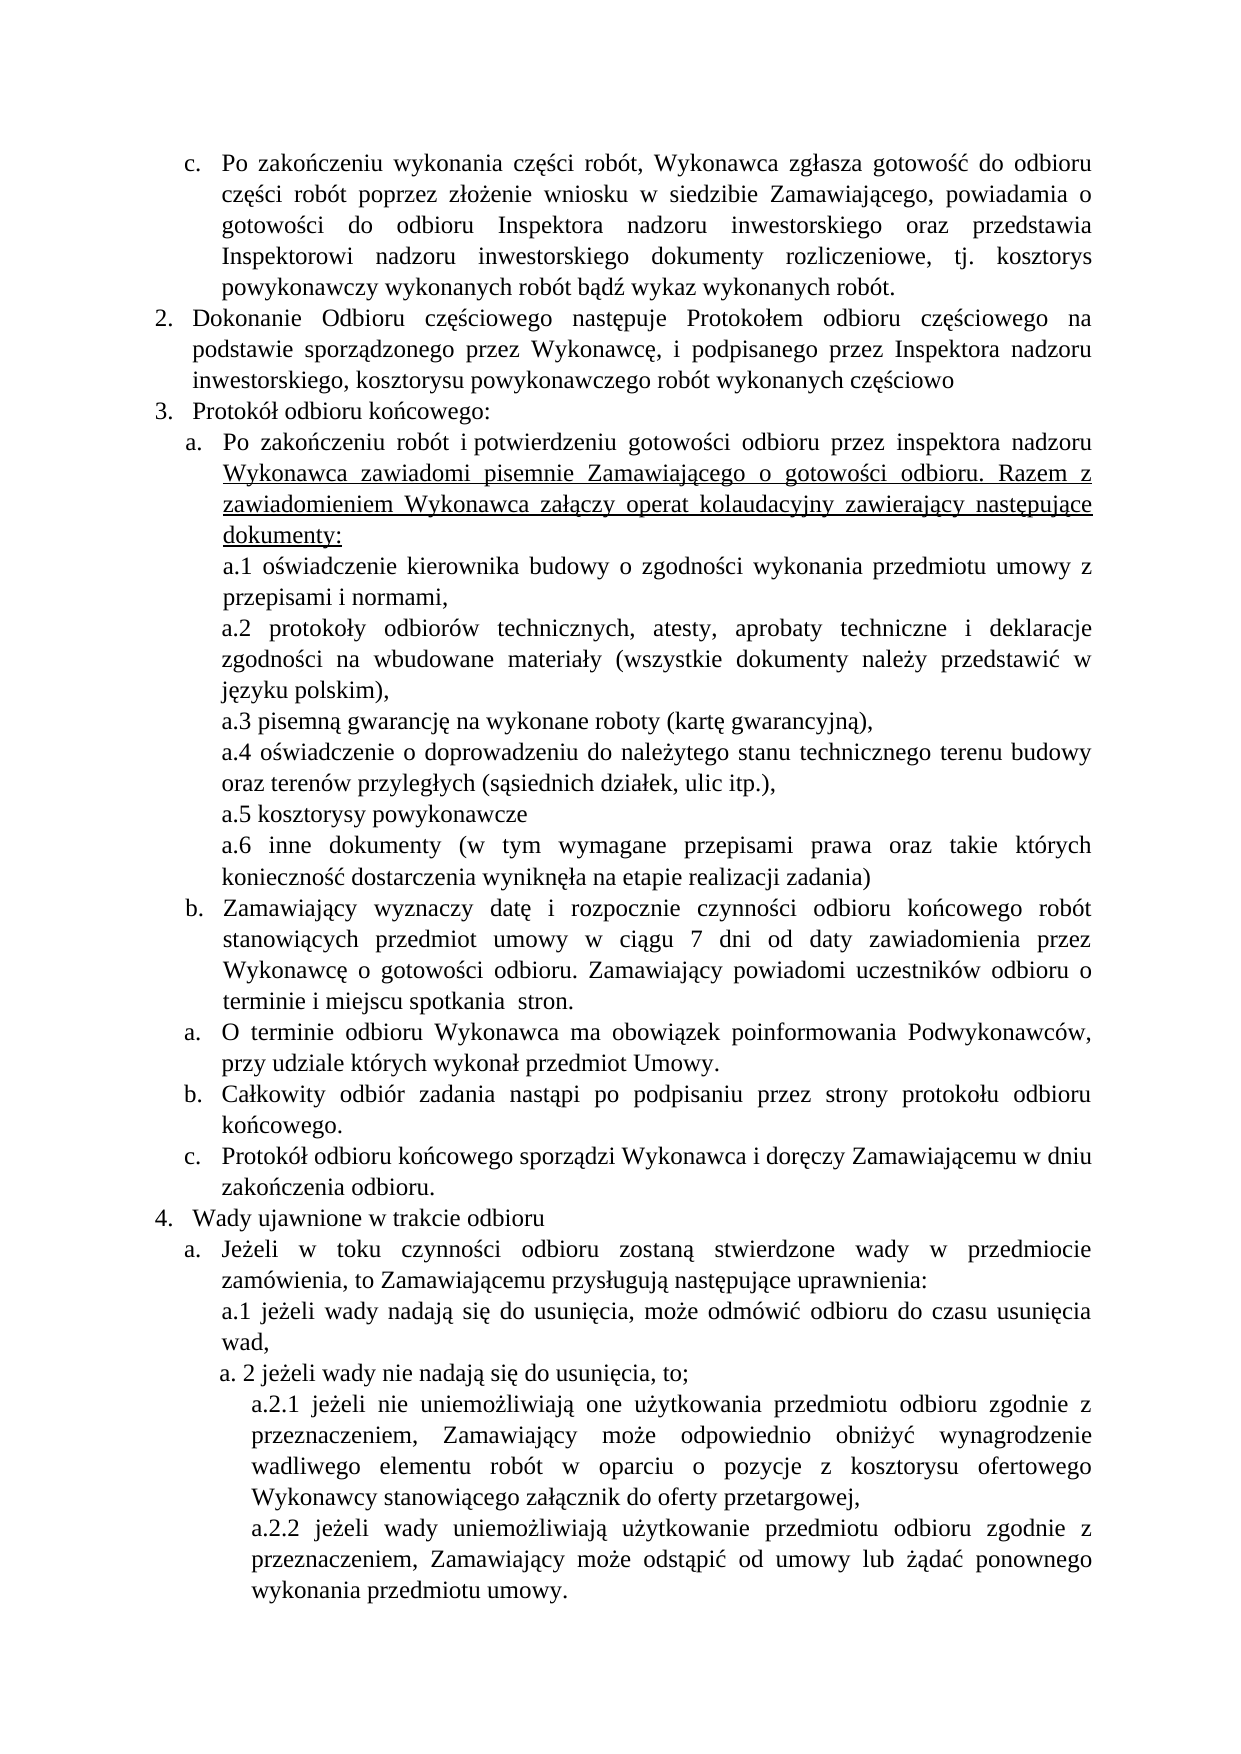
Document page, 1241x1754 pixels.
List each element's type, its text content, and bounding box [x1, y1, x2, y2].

list Protokół odbioru końcowego: [154, 396, 1093, 425]
list a.5 kosztorysy powykonawcze [221, 799, 1093, 828]
list a.3 pisemną gwarancję na wykonane roboty (kartę gwarancyjną), [221, 706, 1093, 735]
list Zamawiający wyznaczy datę i rozpocznie czynności odbioru końcowego robót stanowiących przedmiot umowy w ciągu 7 dni od daty zawiadomienia przez Wykonawcę o gotowości odbioru. Zamawiający powiadomi uczestników odbioru o terminie i miejscu spotkania stron. [185, 893, 1093, 1014]
list Po zakończeniu robót i potwierdzeniu gotowości odbioru przez inspektora nadzoru Wykonawca zawiadomi pisemnie Zamawiającego o gotowości odbioru. Razem z zawiadomieniem Wykonawca załączy operat kolaudacyjny zawierający następujące dokumenty: [185, 427, 1093, 549]
list a.6 inne dokumenty (w tym wymagane przepisami prawa oraz takie których konieczność dostarczenia wyniknęła na etapie realizacji zadania) [221, 831, 1093, 890]
list O terminie odbioru Wykonawca ma obowiązek poinformowania Podwykonawców, przy udziale których wykonał przedmiot Umowy. [184, 1017, 1093, 1077]
list a.4 oświadczenie o doprowadzeniu do należytego stanu technicznego terenu budowy oraz terenów przyległych (sąsiednich działek, ulic itp.), [221, 737, 1093, 797]
text a.2.2 jeżeli wady uniemożliwiają użytkowanie przedmiotu odbioru zgodnie z przeznaczeniem, Zamawiający może odstąpić od umowy lub żądać ponownego wykonania przedmiotu umowy. [251, 1513, 1093, 1604]
text a.2.1 jeżeli nie uniemożliwiają one użytkowania przedmiotu odbioru zgodnie z przeznaczeniem, Zamawiający może odpowiednio obniżyć wynagrodzenie wadliwego elementu robót w oparciu o pozycje z kosztorysu ofertowego Wykonawcy stanowiącego załącznik do oferty przetargowej, [251, 1389, 1093, 1511]
list Całkowity odbiór zadania nastąpi po podpisaniu przez strony protokołu odbioru końcowego. [184, 1079, 1093, 1139]
list Po zakończeniu wykonania części robót, Wykonawca zgłasza gotowość do odbioru części robót poprzez złożenie wniosku w siedzibie Zamawiającego, powiadamia o gotowości do odbioru Inspektora nadzoru inwestorskiego oraz przedstawia Inspektorowi nadzoru inwestorskiego dokumenty rozliczeniowe, tj. kosztorys powykonawczy wykonanych robót bądź wykaz wykonanych robót. [184, 148, 1093, 301]
list Dokonanie Odbioru częściowego następuje Protokołem odbioru częściowego na podstawie sporządzonego przez Wykonawcę, i podpisanego przez Inspektora nadzoru inwestorskiego, kosztorysu powykonawczego robót wykonanych częściowo [154, 303, 1093, 394]
list Protokół odbioru końcowego sporządzi Wykonawca i doręczy Zamawiającemu w dniu zakończenia odbioru. [184, 1141, 1093, 1201]
text a. 2 jeżeli wady nie nadają się do usunięcia, to; [207, 1358, 1093, 1387]
list Jeżeli w toku czynności odbioru zostaną stwierdzone wady w przedmiocie zamówienia, to Zamawiającemu przysługują następujące uprawnienia: [184, 1234, 1093, 1294]
text a.1 jeżeli wady nadają się do usunięcia, może odmówić odbioru do czasu usunięcia wad, [221, 1296, 1093, 1356]
list a.1 oświadczenie kierownika budowy o zgodności wykonania przedmiotu umowy z przepisami i normami, [223, 551, 1093, 611]
list Wady ujawnione w trakcie odbioru [154, 1203, 1093, 1232]
list a.2 protokoły odbiorów technicznych, atesty, aprobaty techniczne i deklaracje zgodności na wbudowane materiały (wszystkie dokumenty należy przedstawić w języku polskim), [221, 613, 1093, 704]
